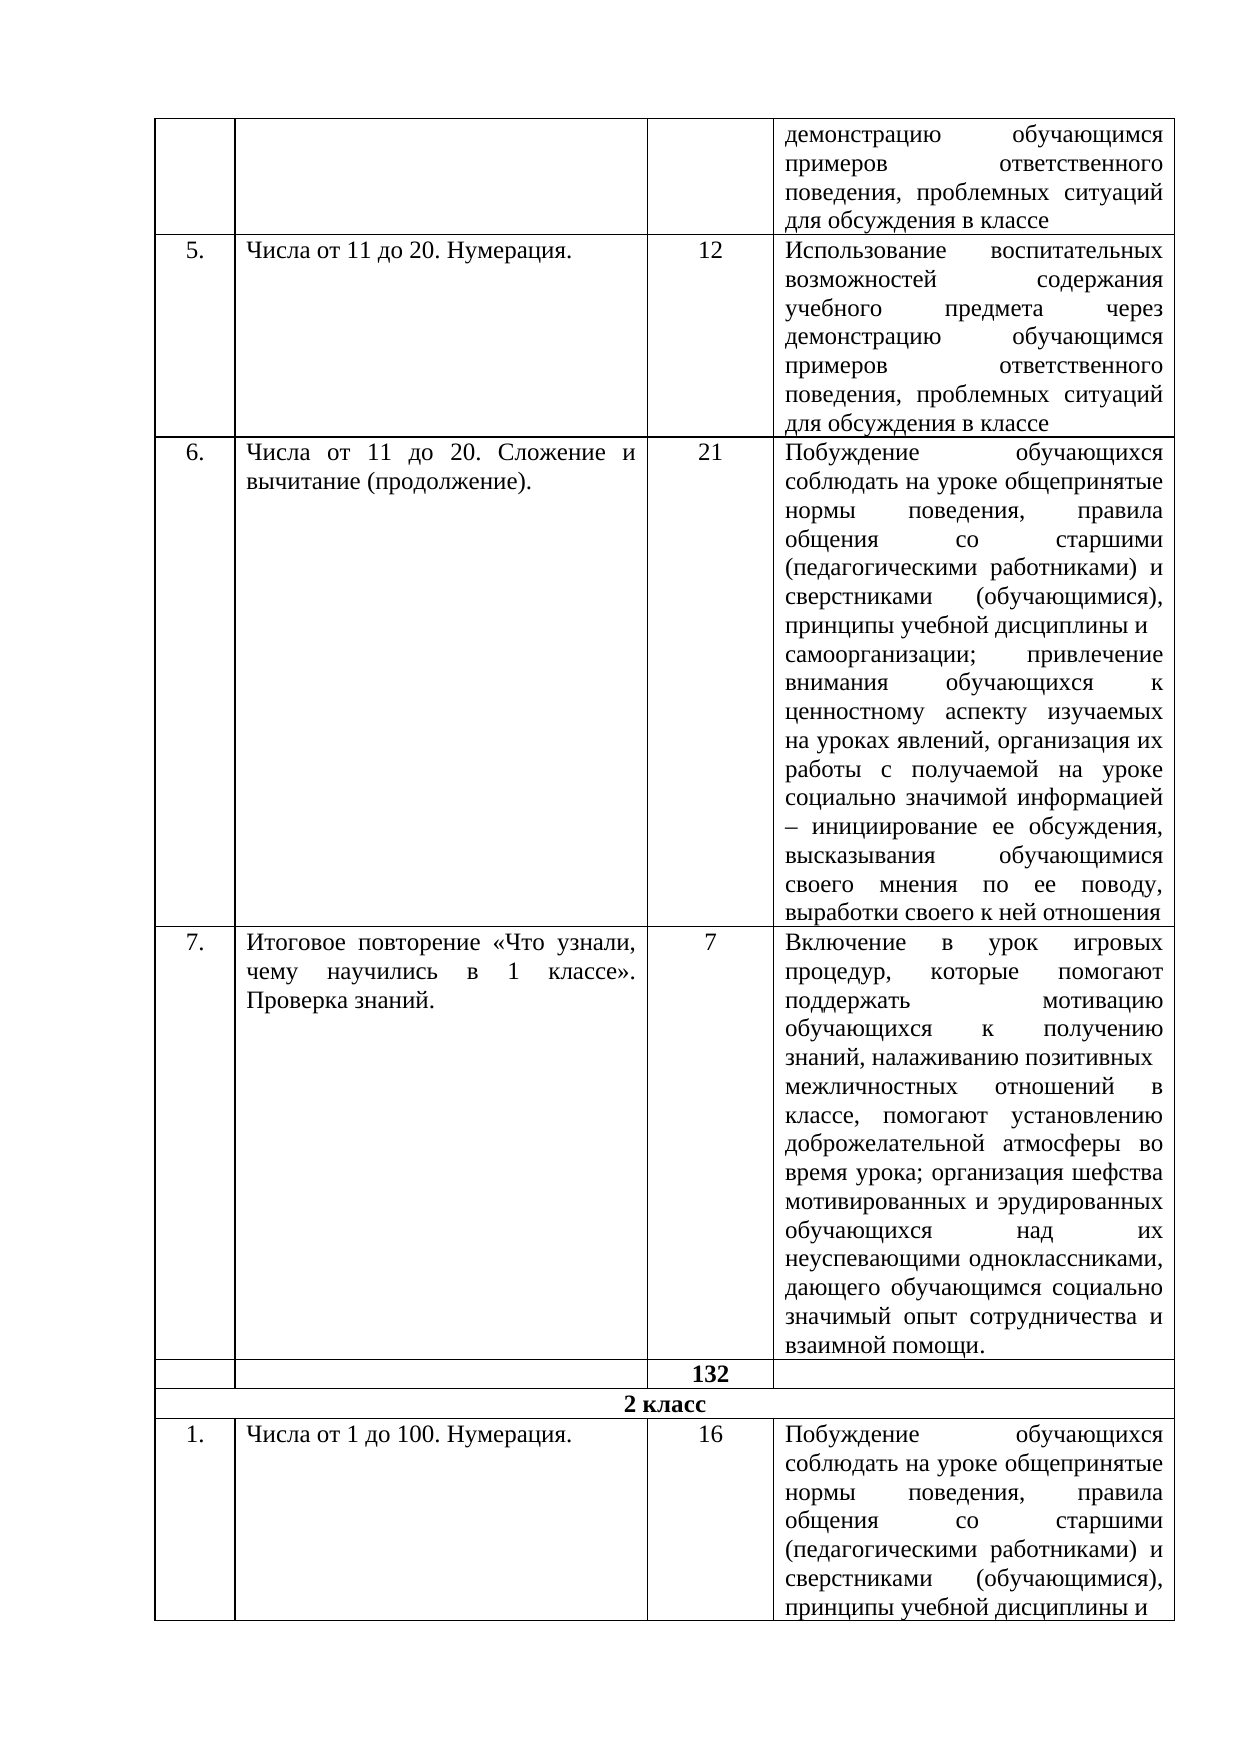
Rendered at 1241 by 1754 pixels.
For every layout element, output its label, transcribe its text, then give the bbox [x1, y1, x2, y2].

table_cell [236, 119, 647, 234]
table_cell 2 класс [156, 1389, 1174, 1418]
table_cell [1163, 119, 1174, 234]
table_cell Итоговое повторение «Что узнали, чему научились в 1 классе». Проверка знаний. [236, 927, 647, 1358]
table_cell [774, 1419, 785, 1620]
table_cell 1. [156, 1419, 234, 1620]
table_cell 132 [648, 1360, 773, 1388]
table_cell 12 [648, 235, 773, 436]
table_cell 5. [156, 235, 234, 436]
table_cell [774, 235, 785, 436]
table_cell 6. [156, 438, 234, 926]
table_cell 4. [156, 119, 234, 234]
table_cell Числа от 11 до 20. Нумерация. [236, 235, 647, 436]
table_cell [156, 1360, 234, 1388]
table_cell [236, 1360, 647, 1388]
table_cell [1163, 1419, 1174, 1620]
table_cell [774, 1360, 1174, 1388]
table_cell 21 [648, 438, 773, 926]
table_cell 7. [156, 927, 234, 1358]
table_cell 7 [648, 927, 773, 1358]
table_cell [236, 1419, 647, 1620]
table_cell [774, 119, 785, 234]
table_cell Числа от 11 до 20. Сложение и вычитание (продолжение). [236, 438, 647, 926]
table_cell 16 [648, 1419, 773, 1620]
table_cell 28 [648, 119, 773, 234]
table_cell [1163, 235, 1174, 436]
